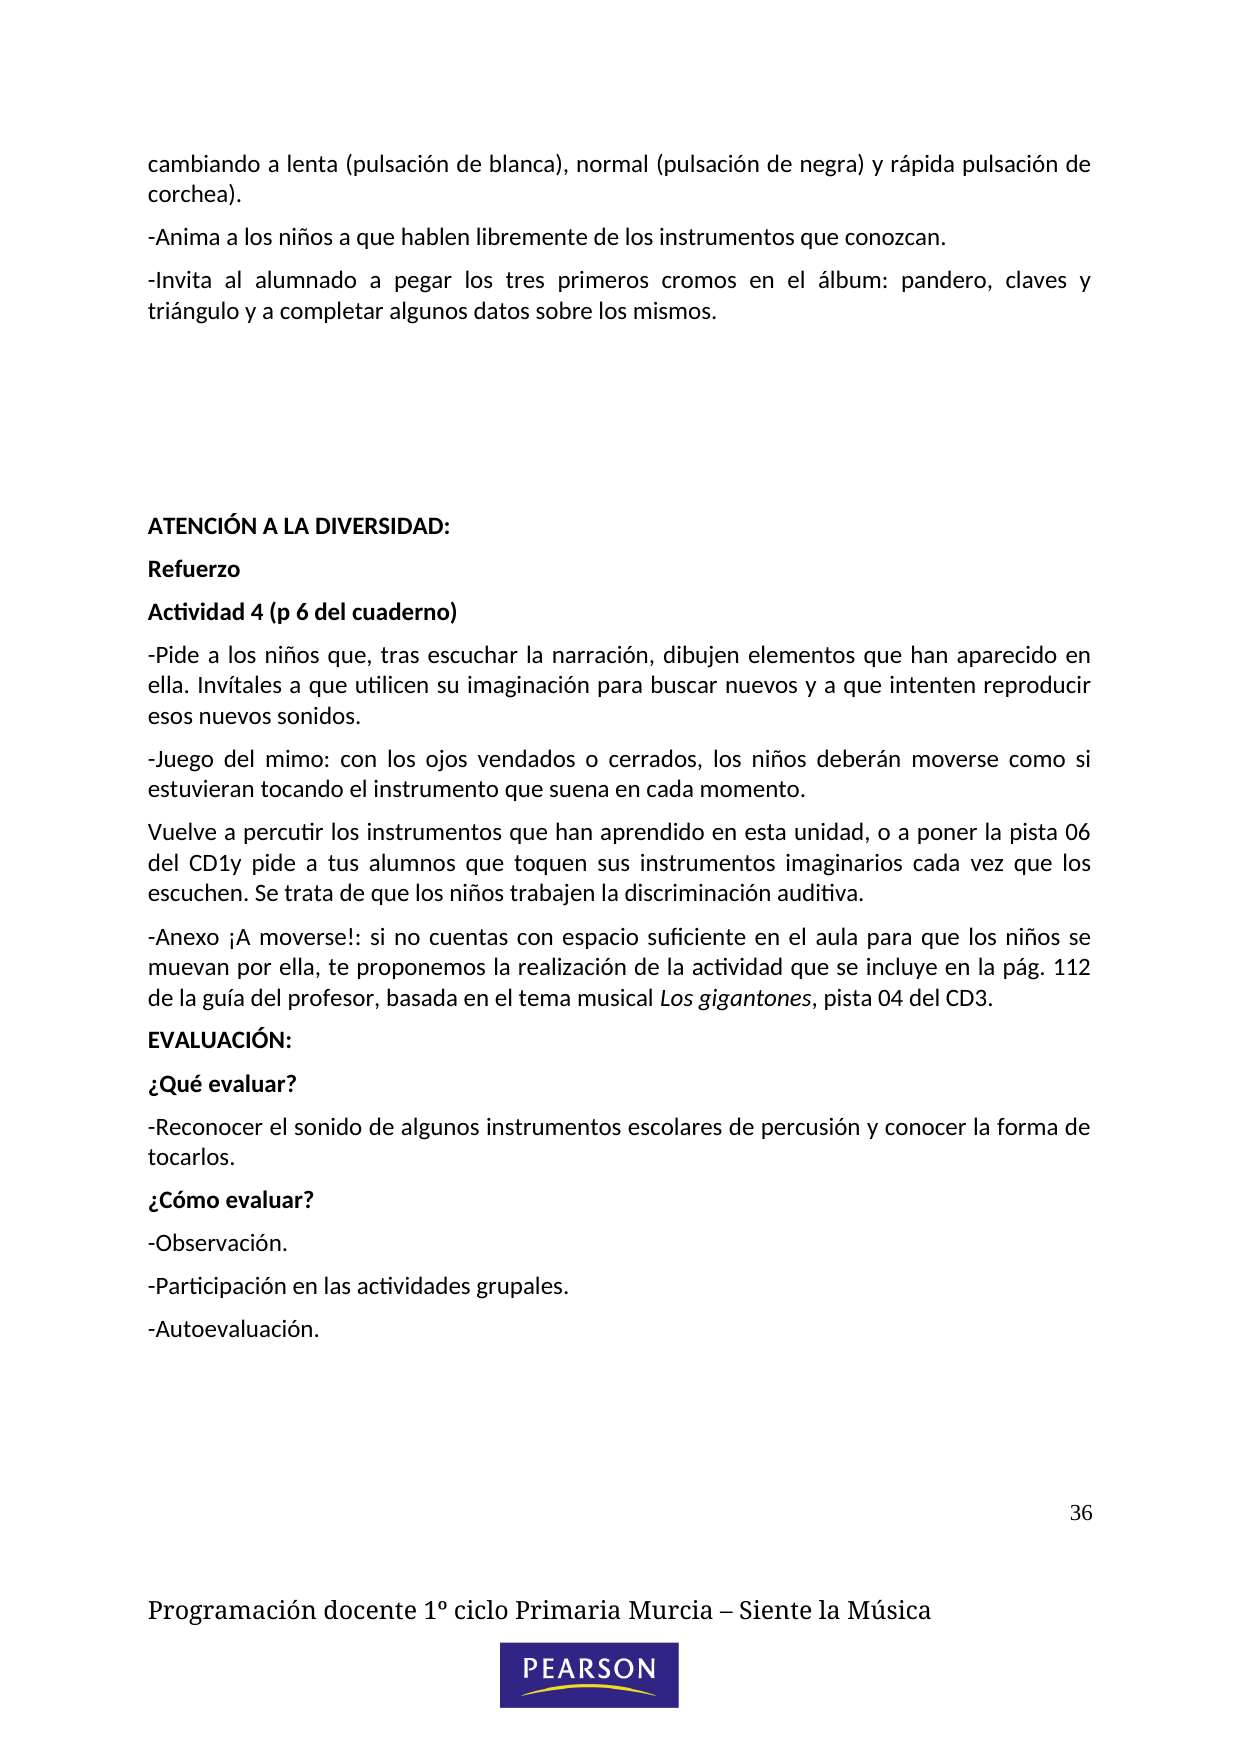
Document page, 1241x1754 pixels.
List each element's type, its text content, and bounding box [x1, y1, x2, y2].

text ¿Qué evaluar? [148, 1068, 1092, 1098]
text -Invita al alumnado a pegar los tres primeros cromos en el álbum: pandero, claves y triángulo y a completar algunos datos sobre los mismos. [148, 264, 1092, 325]
text ¿Cómo evaluar? [148, 1184, 1092, 1215]
picture [493, 1638, 685, 1713]
text Vuelve a percutir los instrumentos que han aprendido en esta unidad, o a poner la pista 06 del CD1y pide a tus alumnos que toquen sus instrumentos imaginarios cada vez que los escuchen. Se trata de que los niños trabajen la discriminación auditiva. [148, 817, 1092, 908]
text -Reconocer el sonido de algunos instrumentos escolares de percusión y conocer la forma de tocarlos. [148, 1111, 1092, 1172]
text -Observación. [148, 1227, 1092, 1258]
text -Autoevaluación. [148, 1313, 1092, 1344]
text -Anexo ¡A moverse!: si no cuentas con espacio suficiente en el aula para que los niños se muevan por ella, te proponemos la realización de la actividad que se incluye en la pág. 112 de la guía del profesor, basada en el tema musical Los gigantones, pista 04 del CD3. [148, 921, 1092, 1012]
text Actividad 4 (p 6 del cuaderno) [148, 596, 1092, 626]
text -Pide a los niños que, tras escuchar la narración, dibujen elementos que han aparecido en ella. Invítales a que utilicen su imaginación para buscar nuevos y a que intenten reproducir esos nuevos sonidos. [148, 639, 1092, 731]
text ATENCIÓN A LA DIVERSIDAD: [148, 510, 1092, 540]
text -Anima a los niños a que hablen libremente de los instrumentos que conozcan. [148, 221, 1092, 252]
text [148, 148, 1092, 209]
text EVALUACIÓN: [148, 1025, 1092, 1055]
text Refuerzo [148, 553, 1092, 583]
text -Participación en las actividades grupales. [148, 1270, 1092, 1301]
text -Juego del mimo: con los ojos vendados o cerrados, los niños deberán moverse como si estuvieran tocando el instrumento que suena en cada momento. [148, 743, 1092, 804]
